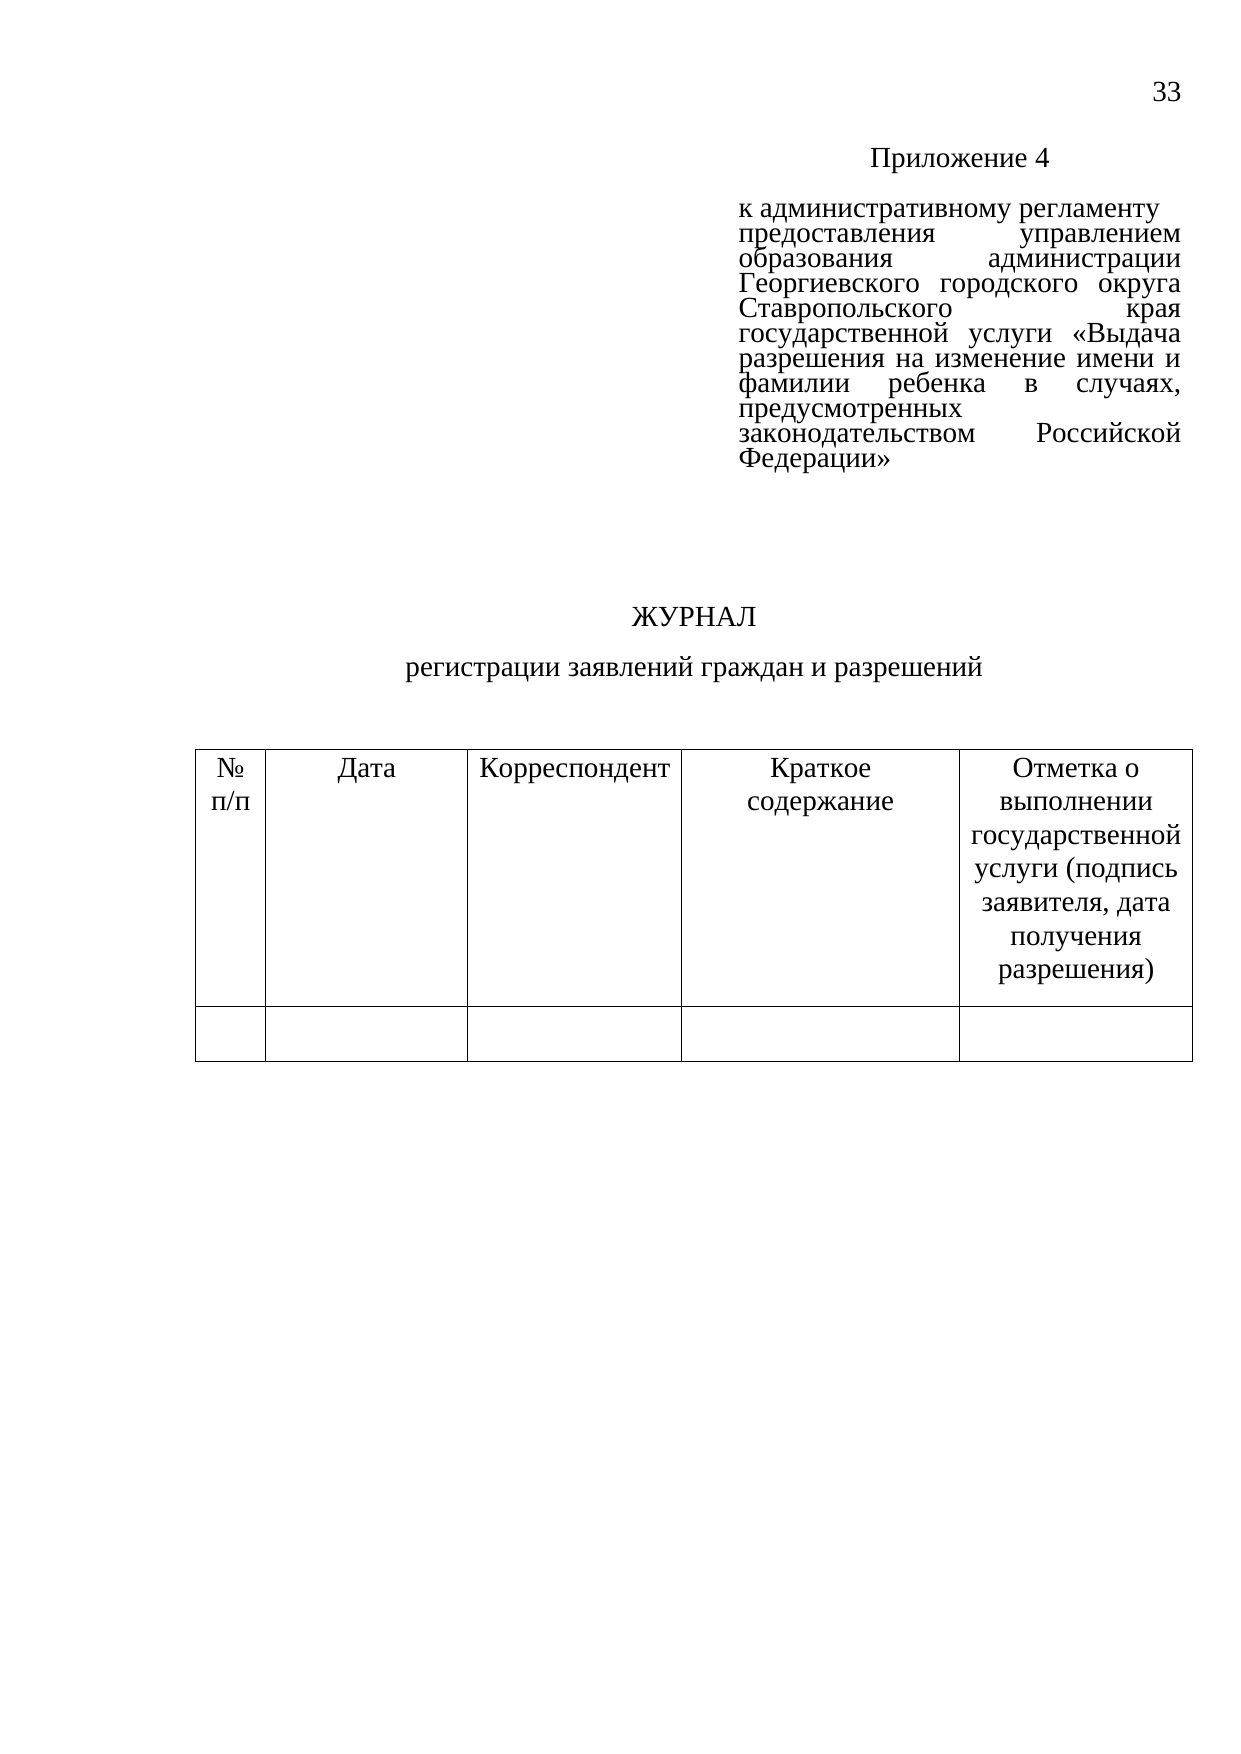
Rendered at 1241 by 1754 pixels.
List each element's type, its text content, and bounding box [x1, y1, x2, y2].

text регистрации заявлений граждан и разрешений [207, 657, 1181, 682]
table_cell [960, 1007, 1192, 1061]
table_header Корреспондент [468, 750, 681, 1006]
table_header № п/п [196, 750, 265, 1006]
table_cell [196, 1007, 265, 1061]
text к административному регламенту [738, 198, 1181, 223]
table_cell [468, 1007, 681, 1061]
table_header Дата [266, 750, 467, 1006]
table_cell [682, 1007, 959, 1061]
table_header Отметка о выполнении государственной услуги (подпись заявителя, дата получения разрешения) [960, 750, 1192, 1006]
table_cell [266, 1007, 467, 1061]
text Приложение 4 [738, 148, 1181, 173]
text ЖУРНАЛ [207, 607, 1181, 632]
text предоставления управлением образования администрации Георгиевского городского округа Ставропольского края государственной услуги «Выдача разрешения на изменение имени и фамилии ребенка в случаях, предусмотренных законодательством Российской Федерации» [738, 223, 1181, 473]
table_header Краткое содержание [682, 750, 959, 1006]
